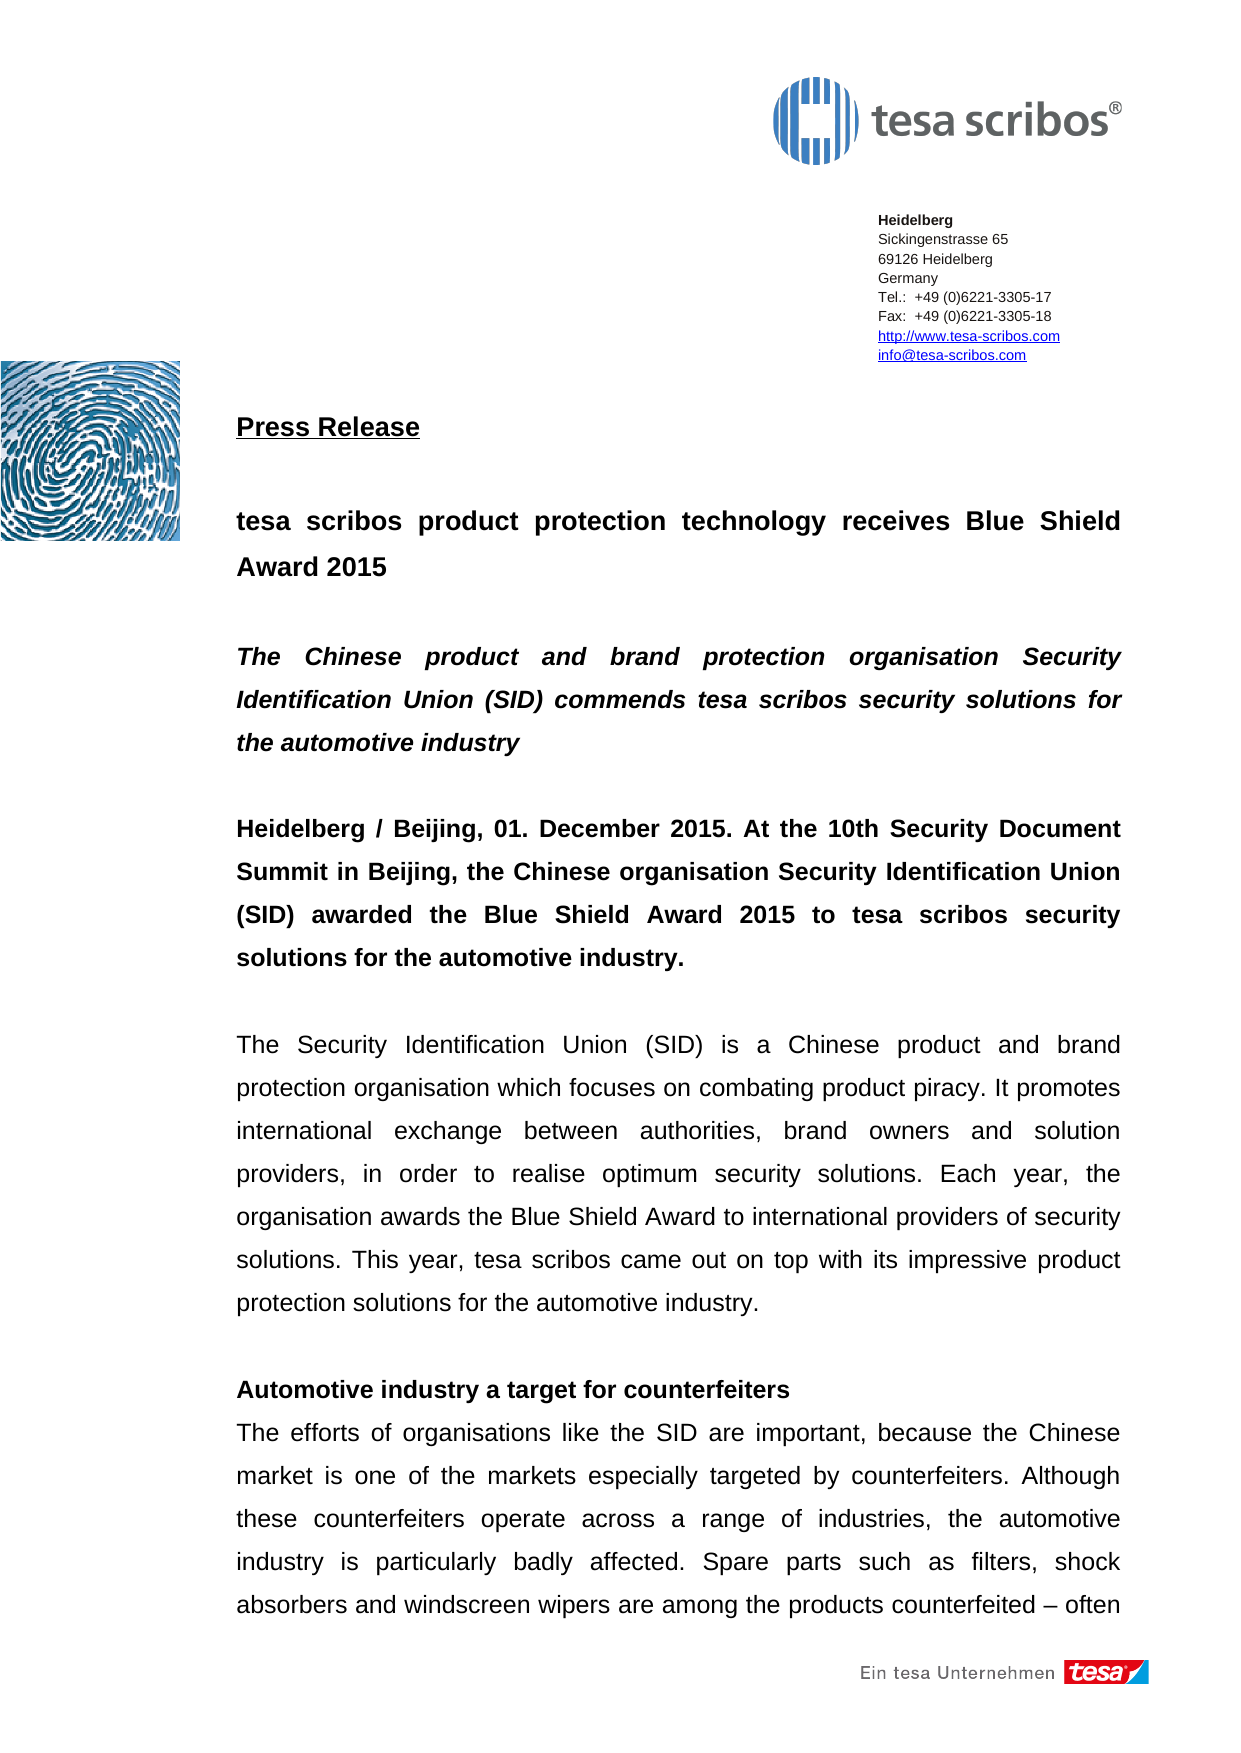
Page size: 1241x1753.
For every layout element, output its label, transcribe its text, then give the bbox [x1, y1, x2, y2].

picture [0, 525, 21, 541]
text The Security Identification Union (SID) is a Chinese product and brand protection organisation which focuses on combating product piracy. It promotes international exchange between authorities, brand owners and solution providers, in order to realise optimum security solutions. Each year, the organisation awards the Blue Shield Award to international providers of security solutions. This year, tesa scribos came out on top with its impressive product protection solutions for the automotive industry. [236, 1029, 1122, 1317]
text The Chinese product and brand protection organisation Security Identification Union (SID) commends tesa scribos security solutions for the automotive industry [236, 641, 1122, 756]
picture [831, 1660, 1143, 1684]
text tesa scribos product protection technology receives Blue Shield Award 2015 [236, 504, 1122, 583]
text Heidelberg / Beijing, 01. December 2015. At the 10th Security Document Summit in Beijing, the Chinese organisation Security Identification Union (SID) awarded the Blue Shield Award 2015 to tesa scribos security solutions for the automotive industry. [236, 814, 1122, 972]
text Automotive industry a target for counterfeiters [236, 1374, 1122, 1403]
text Press Release [236, 411, 1122, 442]
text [236, 1418, 1122, 1619]
picture [773, 77, 1122, 165]
picture [0, 361, 180, 541]
